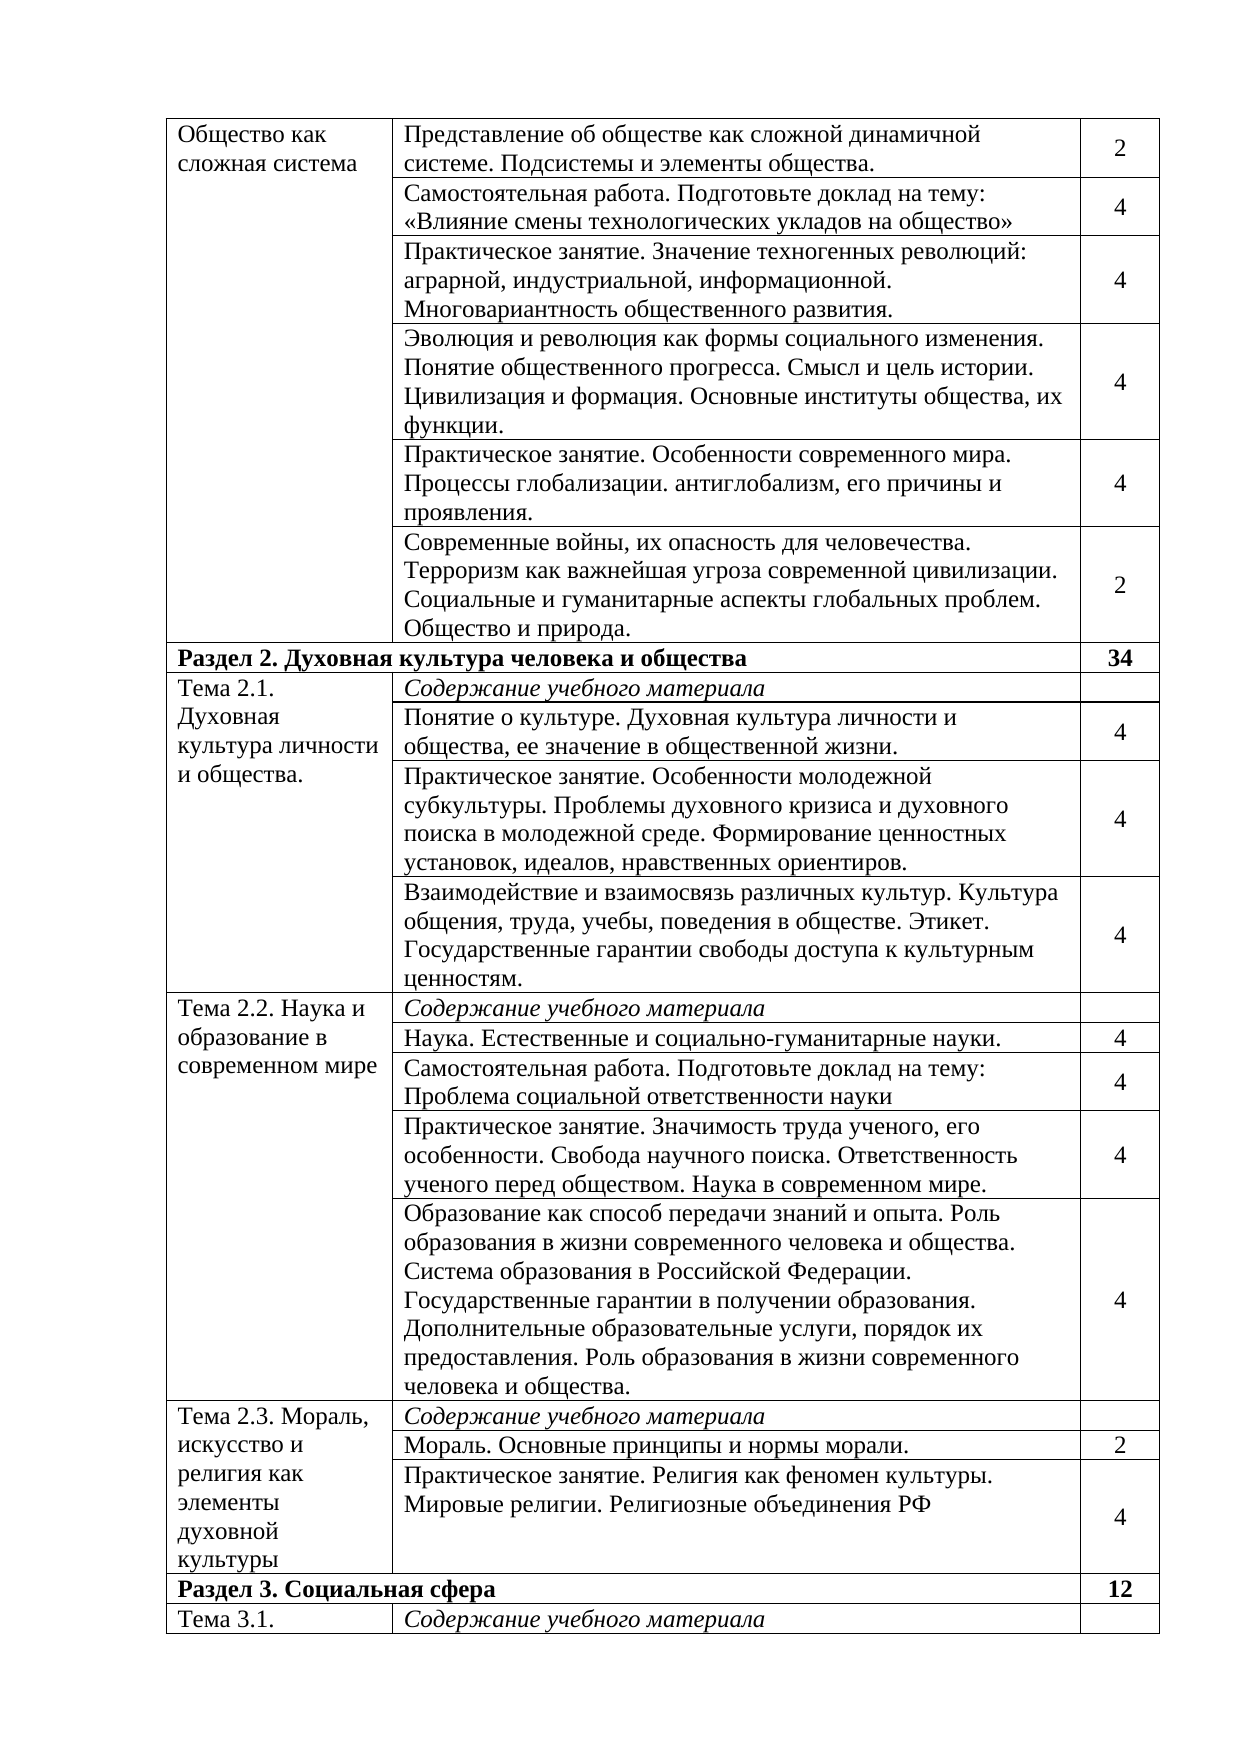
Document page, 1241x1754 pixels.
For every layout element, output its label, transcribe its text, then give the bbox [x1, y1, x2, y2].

table_cell Эволюция и революция как формы социального изменения. Понятие общественного прогресса. Смысл и цель истории. Цивилизация и формация. Основные институты общества, их функции. [393, 324, 1080, 438]
table_cell 34 [1081, 643, 1159, 672]
table_cell Раздел 3. Социальная сфера [167, 1574, 1080, 1603]
table_cell [1081, 1401, 1159, 1429]
table_cell Взаимодействие и взаимосвязь различных культур. Культура общения, труда, учебы, поведения в обществе. Этикет. Государственные гарантии свободы доступа к культурным ценностям. [393, 877, 1080, 992]
table_cell Мораль. Основные принципы и нормы морали. [393, 1431, 1080, 1459]
table_cell 4 [1081, 236, 1159, 322]
table_cell Практическое занятие. Религия как феномен культуры. Мировые религии. Религиозные объединения РФ [393, 1460, 1080, 1573]
table_cell Понятие о культуре. Духовная культура личности и общества, ее значение в общественной жизни. [393, 703, 1080, 760]
table_cell Раздел 2. Духовная культура человека и общества [167, 643, 1080, 672]
table_cell 4 [1081, 1111, 1159, 1197]
table_cell 4 [1081, 1023, 1159, 1052]
table_cell 4 [1081, 1199, 1159, 1400]
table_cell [167, 1604, 392, 1633]
table_cell Практическое занятие. Особенности современного мира. Процессы глобализации. антиглобализм, его причины и проявления. [393, 440, 1080, 526]
table_cell 4 [1081, 1053, 1159, 1110]
table_cell 2 [1081, 1431, 1159, 1459]
table_cell 4 [1081, 1460, 1159, 1573]
table_cell Образование как способ передачи знаний и опыта. Роль образования в жизни современного человека и общества. Система образования в Российской Федерации. Государственные гарантии в получении образования. Дополнительные образовательные услуги, порядок их предоставления. Роль образования в жизни современного человека и общества. [393, 1199, 1080, 1400]
table_cell [1081, 993, 1159, 1022]
table_cell 4 [1081, 877, 1159, 992]
table_cell 4 [1081, 761, 1159, 876]
table_cell 4 [1081, 178, 1159, 235]
table_cell Тема 2.2. Наука и образование в современном мире [167, 993, 392, 1400]
table_cell Содержание учебного материала [393, 1401, 1080, 1429]
table_cell Содержание учебного материала [393, 993, 1080, 1022]
table_cell Практическое занятие. Особенности молодежной субкультуры. Проблемы духовного кризиса и духовного поиска в молодежной среде. Формирование ценностных установок, идеалов, нравственных ориентиров. [393, 761, 1080, 876]
table_cell Современные войны, их опасность для человечества. Терроризм как важнейшая угроза современной цивилизации. Социальные и гуманитарные аспекты глобальных проблем. Общество и природа. [393, 527, 1080, 642]
table_cell Практическое занятие. Значимость труда ученого, его особенности. Свобода научного поиска. Ответственность ученого перед обществом. Наука в современном мире. [393, 1111, 1080, 1197]
table_cell Самостоятельная работа. Подготовьте доклад на тему: Проблема социальной ответственности науки [393, 1053, 1080, 1110]
table_cell 4 [1081, 324, 1159, 438]
table_cell 12 [1081, 1574, 1159, 1603]
table_cell [1081, 673, 1159, 701]
table_cell Содержание учебного материала [393, 673, 1080, 701]
table_cell [1081, 1604, 1159, 1633]
table_cell Тема 2.1. Духовная культура личности и общества. [167, 673, 392, 992]
table_cell Представление об обществе как сложной динамичной системе. Подсистемы и элементы общества. [393, 119, 1080, 177]
table_cell 2 [1081, 119, 1159, 177]
table_cell 4 [1081, 703, 1159, 760]
table_cell Наука. Естественные и социально-гуманитарные науки. [393, 1023, 1080, 1052]
table_cell Самостоятельная работа. Подготовьте доклад на тему: «Влияние смены технологических укладов на общество» [393, 178, 1080, 235]
table_cell Практическое занятие. Значение техногенных революций: аграрной, индустриальной, информационной. Многовариантность общественного развития. [393, 236, 1080, 322]
table_cell 2 [1081, 527, 1159, 642]
table_cell Содержание учебного материала [393, 1604, 1080, 1633]
table_cell 4 [1081, 440, 1159, 526]
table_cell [167, 119, 392, 642]
table_cell Тема 2.3. Мораль, искусство и религия как элементы духовной культуры [167, 1401, 392, 1573]
